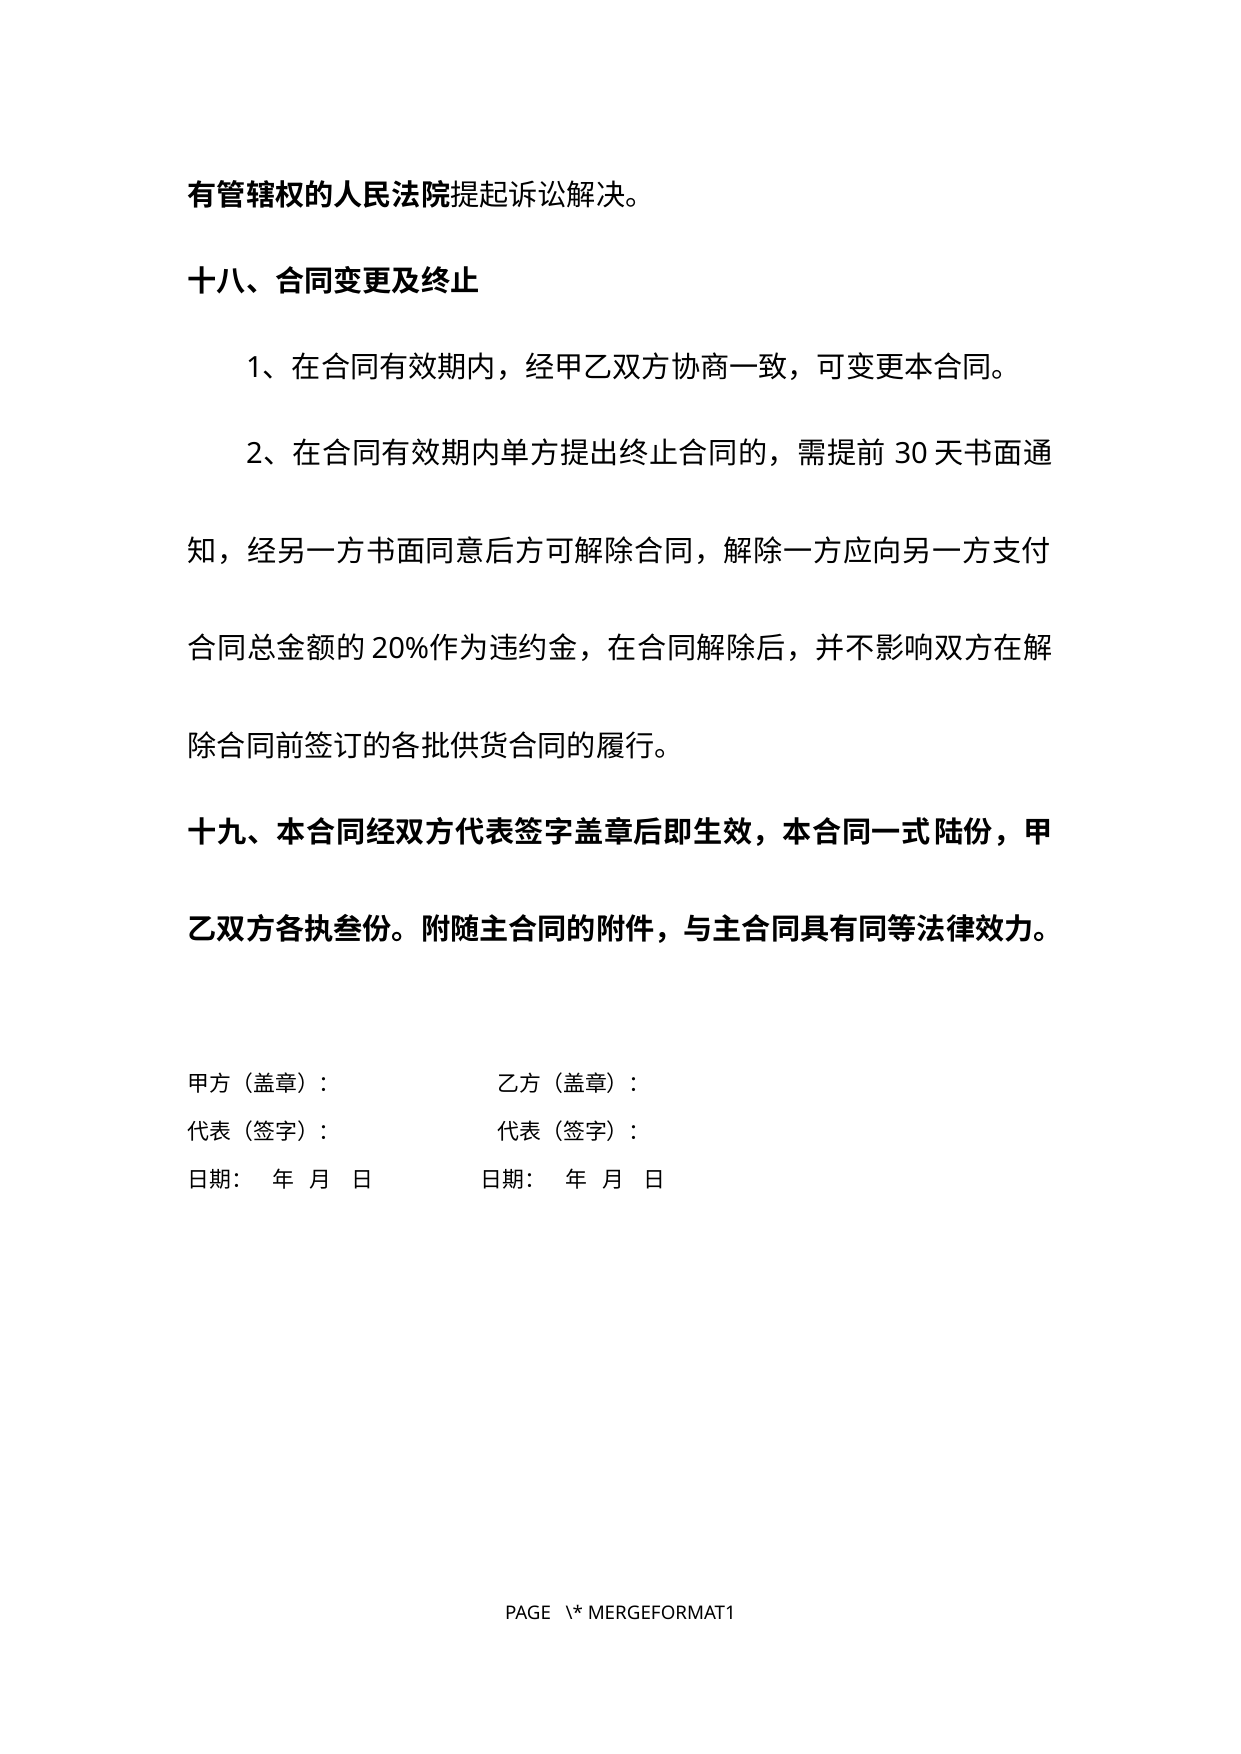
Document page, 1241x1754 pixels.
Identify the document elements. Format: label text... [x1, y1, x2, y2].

text 十八、合同变更及终止 [187, 246, 1053, 311]
text 十九、本合同经双方代表签字盖章后即生效，本合同一式陆份，甲乙双方各执叁份。附随主合同的附件，与主合同具有同等法律效力。 [187, 797, 1053, 959]
text 日期： 年 月 日 日期： 年 月 日 [187, 1162, 1053, 1194]
text 甲方（盖章）： 乙方（盖章）： [187, 1065, 1053, 1098]
text 2、在合同有效期内单方提出终止合同的，需提前30天书面通知，经另一方书面同意后方可解除合同，解除一方应向另一方支付合同总金额的20%作为违约金，在合同解除后，并不影响双方在解除合同前签订的各批供货合同的履行。 [187, 418, 1053, 776]
text 1、在合同有效期内，经甲乙双方协商一致，可变更本合同。 [187, 332, 1053, 397]
text 代表（签字）： 代表（签字）： [187, 1114, 1053, 1146]
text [187, 160, 1053, 225]
